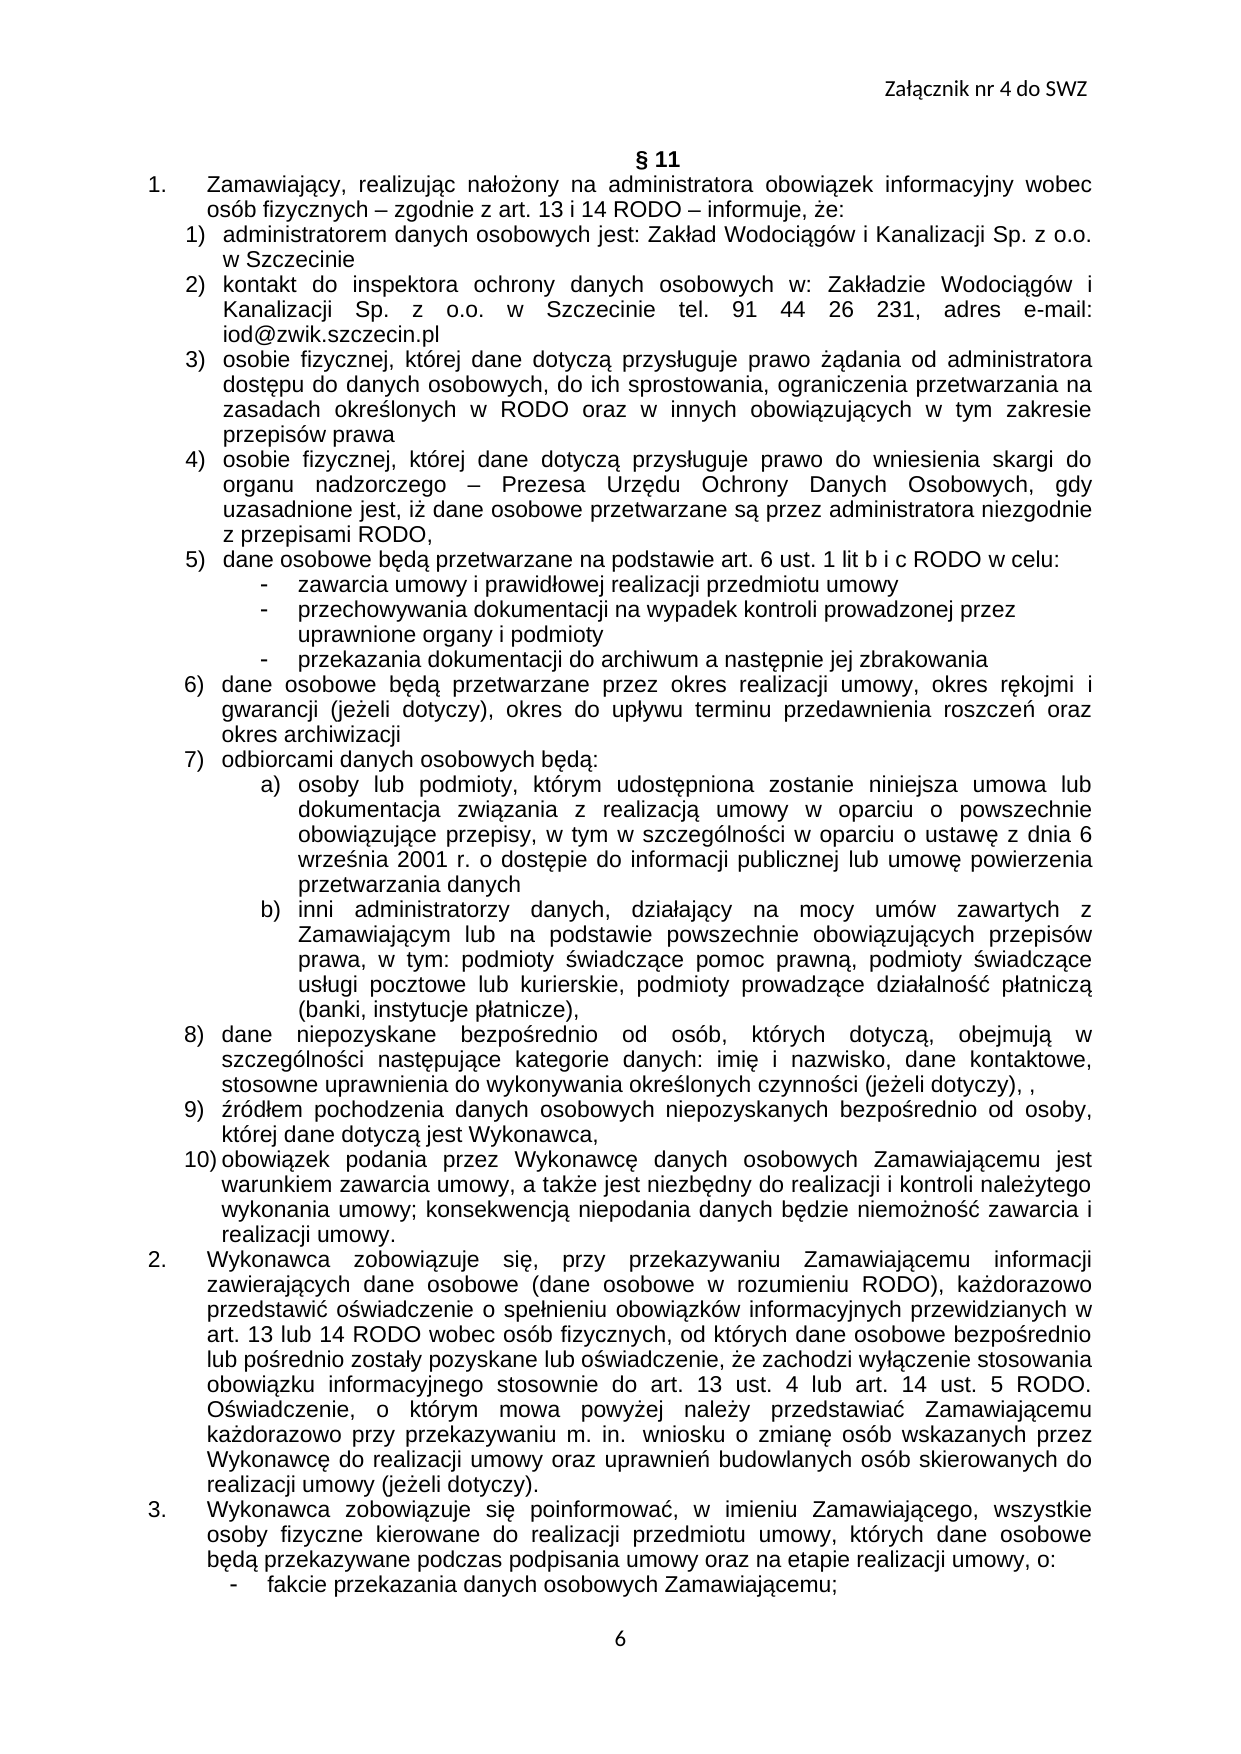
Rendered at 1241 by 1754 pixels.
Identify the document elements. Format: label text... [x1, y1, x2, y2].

list źródłem pochodzenia danych osobowych niepozyskanych bezpośrednio od osoby, której dane dotyczą jest Wykonawca, [184, 1098, 1093, 1148]
list § 11 [223, 148, 1093, 173]
list administratorem danych osobowych jest: Zakład Wodociągów i Kanalizacji Sp. z o.o. w Szczecinie [185, 223, 1093, 273]
list osobie fizycznej, której dane dotyczą przysługuje prawo żądania od administratora dostępu do danych osobowych, do ich sprostowania, ograniczenia przetwarzania na zasadach określonych w RODO oraz w innych obowiązujących w tym zakresie przepisów prawa [185, 348, 1093, 448]
list osoby lub podmioty, którym udostępniona zostanie niniejsza umowa lub dokumentacja związania z realizacją umowy w oparciu o powszechnie obowiązujące przepisy, w tym w szczególności w oparciu o ustawę z dnia 6 września 2001 r. o dostępie do informacji publicznej lub umowę powierzenia przetwarzania danych [260, 773, 1093, 898]
list dane niepozyskane bezpośrednio od osób, których dotyczą, obejmują w szczególności następujące kategorie danych: imię i nazwisko, dane kontaktowe, stosowne uprawnienia do wykonywania określonych czynności (jeżeli dotyczy), , [184, 1023, 1093, 1098]
list fakcie przekazania danych osobowych Zamawiającemu; [229, 1573, 1093, 1598]
list Zamawiający, realizując nałożony na administratora obowiązek informacyjny wobec osób fizycznych – zgodnie z art. 13 i 14 RODO – informuje, że: [148, 173, 1093, 223]
list przekazania dokumentacji do archiwum a następnie jej zbrakowania [260, 648, 1093, 673]
list zawarcia umowy i prawidłowej realizacji przedmiotu umowy [260, 573, 1093, 598]
list dane osobowe będą przetwarzane na podstawie art. 6 ust. 1 lit b i c RODO w celu: [185, 548, 1093, 573]
list inni administratorzy danych, działający na mocy umów zawartych z Zamawiającym lub na podstawie powszechnie obowiązujących przepisów prawa, w tym: podmioty świadczące pomoc prawną, podmioty świadczące usługi pocztowe lub kurierskie, podmioty prowadzące działalność płatniczą (banki, instytucje płatnicze), [260, 898, 1093, 1023]
list Wykonawca zobowiązuje się poinformować, w imieniu Zamawiającego, wszystkie osoby fizyczne kierowane do realizacji przedmiotu umowy, których dane osobowe będą przekazywane podczas podpisania umowy oraz na etapie realizacji umowy, o: [148, 1498, 1093, 1573]
list odbiorcami danych osobowych będą: [184, 748, 1093, 773]
list kontakt do inspektora ochrony danych osobowych w: Zakładzie Wodociągów i Kanalizacji Sp. z o.o. w Szczecinie tel. 91 44 26 231, adres e-mail: iod@zwik.szczecin.pl [185, 273, 1093, 348]
list przechowywania dokumentacji na wypadek kontroli prowadzonej przez uprawnione organy i podmioty [260, 598, 1093, 648]
list osobie fizycznej, której dane dotyczą przysługuje prawo do wniesienia skargi do organu nadzorczego – Prezesa Urzędu Ochrony Danych Osobowych, gdy uzasadnione jest, iż dane osobowe przetwarzane są przez administratora niezgodnie z przepisami RODO, [185, 448, 1093, 548]
list Wykonawca zobowiązuje się, przy przekazywaniu Zamawiającemu informacji zawierających dane osobowe (dane osobowe w rozumieniu RODO), każdorazowo przedstawić oświadczenie o spełnieniu obowiązków informacyjnych przewidzianych w art. 13 lub 14 RODO wobec osób fizycznych, od których dane osobowe bezpośrednio lub pośrednio zostały pozyskane lub oświadczenie, że zachodzi wyłączenie stosowania obowiązku informacyjnego stosownie do art. 13 ust. 4 lub art. 14 ust. 5 RODO. Oświadczenie, o którym mowa powyżej należy przedstawiać Zamawiającemu każdorazowo przy przekazywaniu m. in. wniosku o zmianę osób wskazanych przez Wykonawcę do realizacji umowy oraz uprawnień budowlanych osób skierowanych do realizacji umowy (jeżeli dotyczy). [148, 1248, 1093, 1498]
list obowiązek podania przez Wykonawcę danych osobowych Zamawiającemu jest warunkiem zawarcia umowy, a także jest niezbędny do realizacji i kontroli należytego wykonania umowy; konsekwencją niepodania danych będzie niemożność zawarcia i realizacji umowy. [184, 1148, 1093, 1248]
list dane osobowe będą przetwarzane przez okres realizacji umowy, okres rękojmi i gwarancji (jeżeli dotyczy), okres do upływu terminu przedawnienia roszczeń oraz okres archiwizacji [184, 673, 1093, 748]
